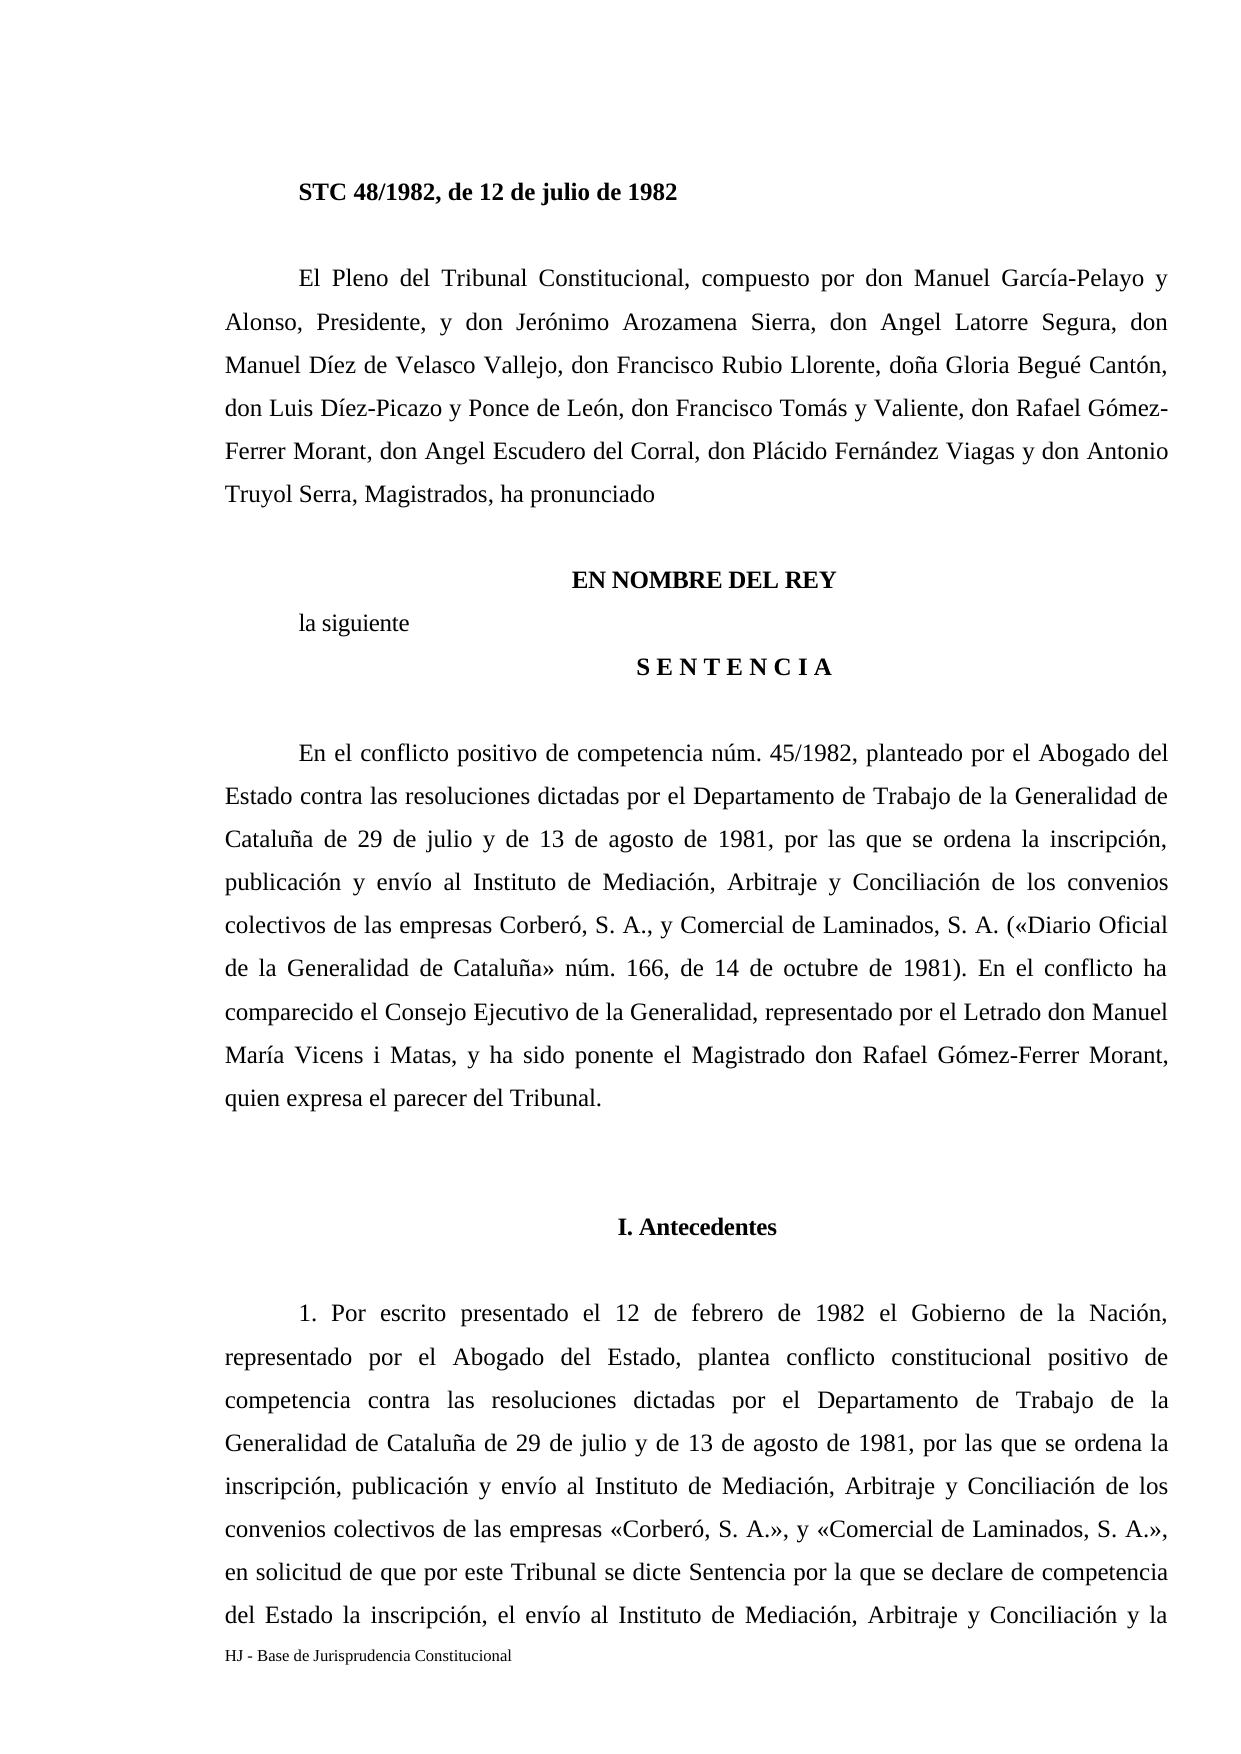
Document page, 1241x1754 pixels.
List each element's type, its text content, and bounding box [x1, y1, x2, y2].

text I. Antecedentes [224, 1212, 1169, 1241]
text S E N T E N C I A [224, 652, 1169, 680]
text En el conflicto positivo de competencia núm. 45/1982, planteado por el Abogado del Estado contra las resoluciones dictadas por el Departamento de Trabajo de la Generalidad de Cataluña de 29 de julio y de 13 de agosto de 1981, por las que se ordena la inscripción, publicación y envío al Instituto de Mediación, Arbitraje y Conciliación de los convenios colectivos de las empresas Corberó, S. A., y Comercial de Laminados, S. A. («Diario Oficial de la Generalidad de Cataluña» núm. 166, de 14 de octubre de 1981). En el conflicto ha comparecido el Consejo Ejecutivo de la Generalidad, representado por el Letrado don Manuel María Vicens i Matas, y ha sido ponente el Magistrado don Rafael Gómez-Ferrer Morant, quien expresa el parecer del Tribunal. [224, 738, 1169, 1112]
text la siguiente [224, 608, 1110, 637]
text El Pleno del Tribunal Constitucional, compuesto por don Manuel García-Pelayo y Alonso, Presidente, y don Jerónimo Arozamena Sierra, don Angel Latorre Segura, don Manuel Díez de Velasco Vallejo, don Francisco Rubio Llorente, doña Gloria Begué Cantón, don Luis Díez-Picazo y Ponce de León, don Francisco Tomás y Valiente, don Rafael Gómez-Ferrer Morant, don Angel Escudero del Corral, don Plácido Fernández Viagas y don Antonio Truyol Serra, Magistrados, ha pronunciado [224, 263, 1169, 508]
text STC 48/1982, de 12 de julio de 1982 [224, 177, 1169, 206]
text EN NOMBRE DEL REY [224, 565, 1110, 594]
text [224, 1298, 1169, 1629]
